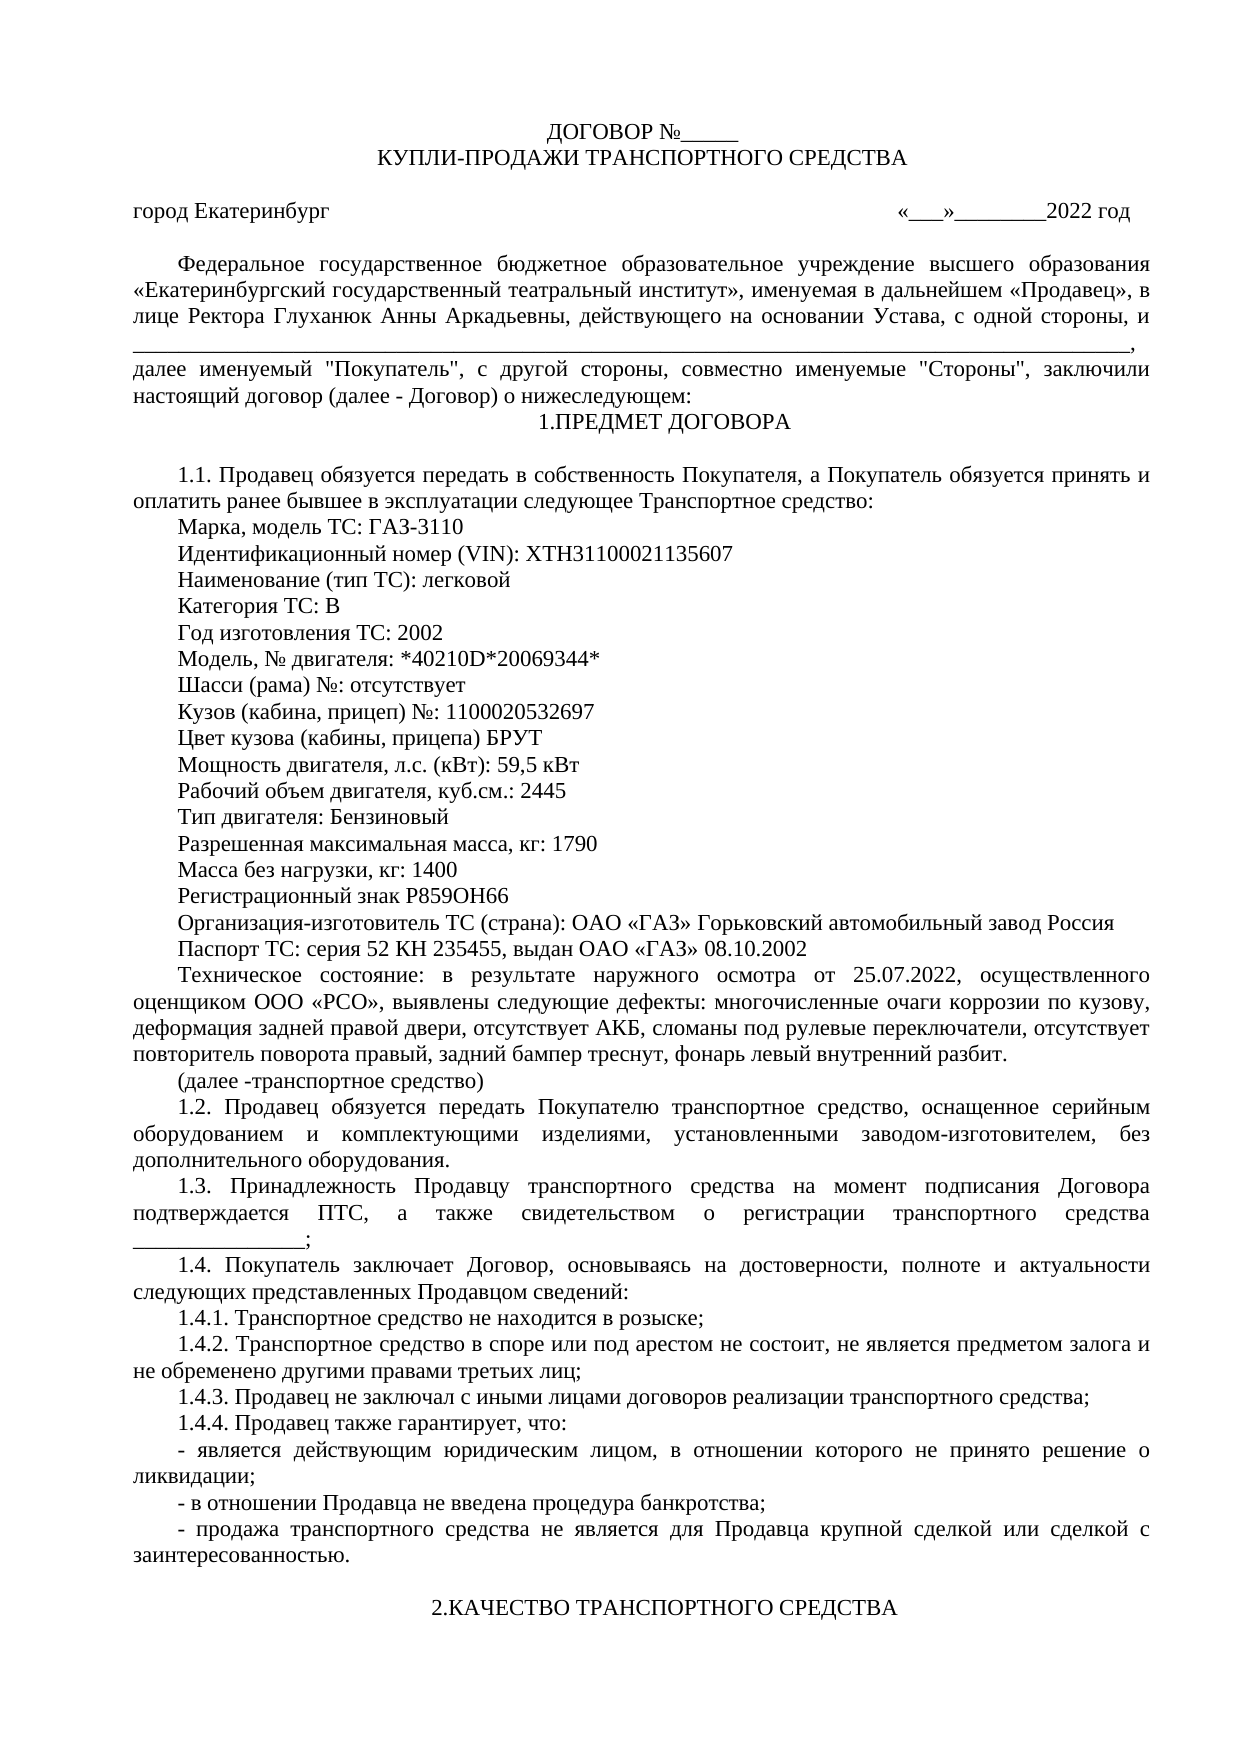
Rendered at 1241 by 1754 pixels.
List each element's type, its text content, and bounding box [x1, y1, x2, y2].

text Регистрационный знак Р859ОН66 [133, 882, 1152, 909]
text КУПЛИ-ПРОДАЖИ ТРАНСПОРТНОГО СРЕДСТВА [133, 144, 1152, 171]
text Тип двигателя: Бензиновый [133, 803, 1152, 830]
text Масса без нагрузки, кг: 1400 [133, 856, 1152, 882]
text Категория ТС: В [133, 592, 1152, 619]
text Кузов (кабина, прицеп) №: 1100020532697 [133, 698, 1152, 724]
text 1.4.2. Транспортное средство в споре или под арестом не состоит, не является предметом залога и не обременено другими правами третьих лиц; [133, 1330, 1152, 1383]
text Рабочий объем двигателя, куб.см.: 2445 [133, 777, 1152, 803]
text Шасси (рама) №: отсутствует [133, 672, 1152, 698]
text (далее -транспортное средство) [133, 1067, 1152, 1093]
text Организация-изготовитель ТС (страна): ОАО «ГАЗ» Горьковский автомобильный завод Россия [133, 909, 1152, 935]
text Наименование (тип ТС): легковой [133, 566, 1152, 592]
text Идентификационный номер (VIN): XTH31100021135607 [133, 540, 1152, 566]
text 1.ПРЕДМЕТ ДОГОВОРА [133, 408, 1152, 434]
text 1.4.1. Транспортное средство не находится в розыске; [133, 1304, 1152, 1330]
text 1.2. Продавец обязуется передать Покупателю транспортное средство, оснащенное серийным оборудованием и комплектующими изделиями, установленными заводом-изготовителем, без дополнительного оборудования. [133, 1093, 1152, 1172]
text Разрешенная максимальная масса, кг: 1790 [133, 830, 1152, 856]
text 1.1. Продавец обязуется передать в собственность Покупателя, а Покупатель обязуется принять и оплатить ранее бывшее в эксплуатации следующее Транспортное средство: [133, 461, 1152, 513]
text - является действующим юридическим лицом, в отношении которого не принято решение о ликвидации; [133, 1436, 1152, 1488]
text - продажа транспортного средства не является для Продавца крупной сделкой или сделкой с заинтересованностью. [133, 1515, 1152, 1568]
text Мощность двигателя, л.с. (кВт): 59,5 кВт [133, 751, 1152, 777]
text Техническое состояние: в результате наружного осмотра от 25.07.2022, осуществленного оценщиком ООО «РСО», выявлены следующие дефекты: многочисленные очаги коррозии по кузову, деформация задней правой двери, отсутствует АКБ, сломаны под рулевые переключатели, отсутствует повторитель поворота правый, задний бампер треснут, фонарь левый внутренний разбит. [133, 961, 1152, 1067]
text Марка, модель ТС: ГАЗ-3110 [133, 513, 1152, 540]
text 2.КАЧЕСТВО ТРАНСПОРТНОГО СРЕДСТВА [133, 1594, 1152, 1620]
text Год изготовления ТС: 2002 [133, 619, 1152, 645]
text Цвет кузова (кабины, прицепа) БРУТ [133, 724, 1152, 751]
text ДОГОВОР №_____ [133, 118, 1152, 144]
text город Екатеринбург «___»________2022 год [133, 197, 1152, 223]
text Федеральное государственное бюджетное образовательное учреждение высшего образования «Екатеринбургский государственный театральный институт», именуемая в дальнейшем «Продавец», в лице Ректора Глуханюк Анны Аркадьевны, действующего на основании Устава, с одной стороны, и _______________________________________________________________________________________, далее именуемый "Покупатель", с другой стороны, совместно именуемые "Стороны", заключили настоящий договор (далее - Договор) о нижеследующем: [133, 250, 1152, 408]
text Паспорт ТС: серия 52 КН 235455, выдан ОАО «ГАЗ» 08.10.2002 [133, 935, 1152, 961]
text - в отношении Продавца не введена процедура банкротства; [133, 1488, 1152, 1515]
text 1.3. Принадлежность Продавцу транспортного средства на момент подписания Договора подтверждается ПТС, а также свидетельством о регистрации транспортного средства _______________; [133, 1172, 1152, 1251]
text Модель, № двигателя: *40210D*20069344* [133, 645, 1152, 672]
text 1.4. Покупатель заключает Договор, основываясь на достоверности, полноте и актуальности следующих представленных Продавцом сведений: [133, 1251, 1152, 1304]
text 1.4.3. Продавец не заключал с иными лицами договоров реализации транспортного средства; [133, 1383, 1152, 1409]
text 1.4.4. Продавец также гарантирует, что: [133, 1409, 1152, 1436]
